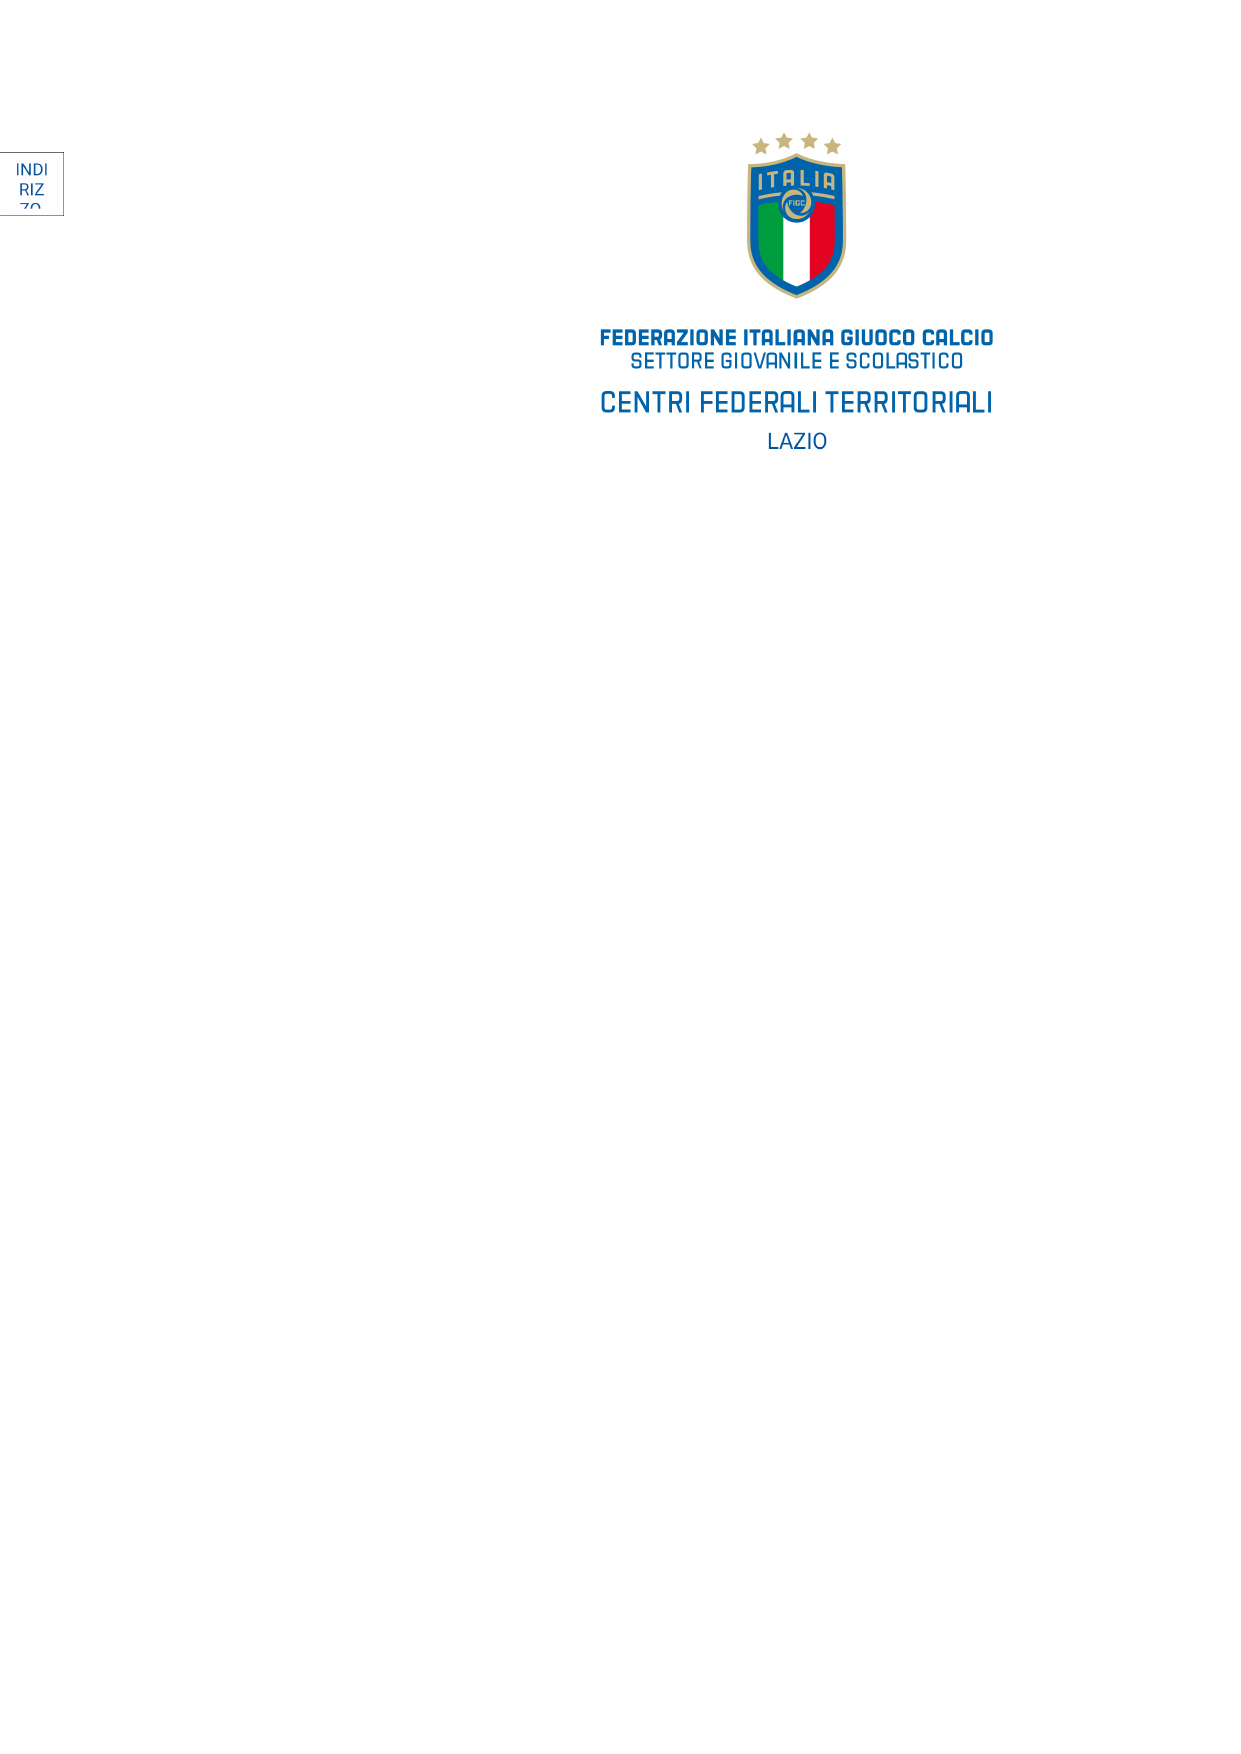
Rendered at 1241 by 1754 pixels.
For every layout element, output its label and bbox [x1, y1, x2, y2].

picture [176, 73, 1241, 468]
picture [0, 152, 64, 216]
